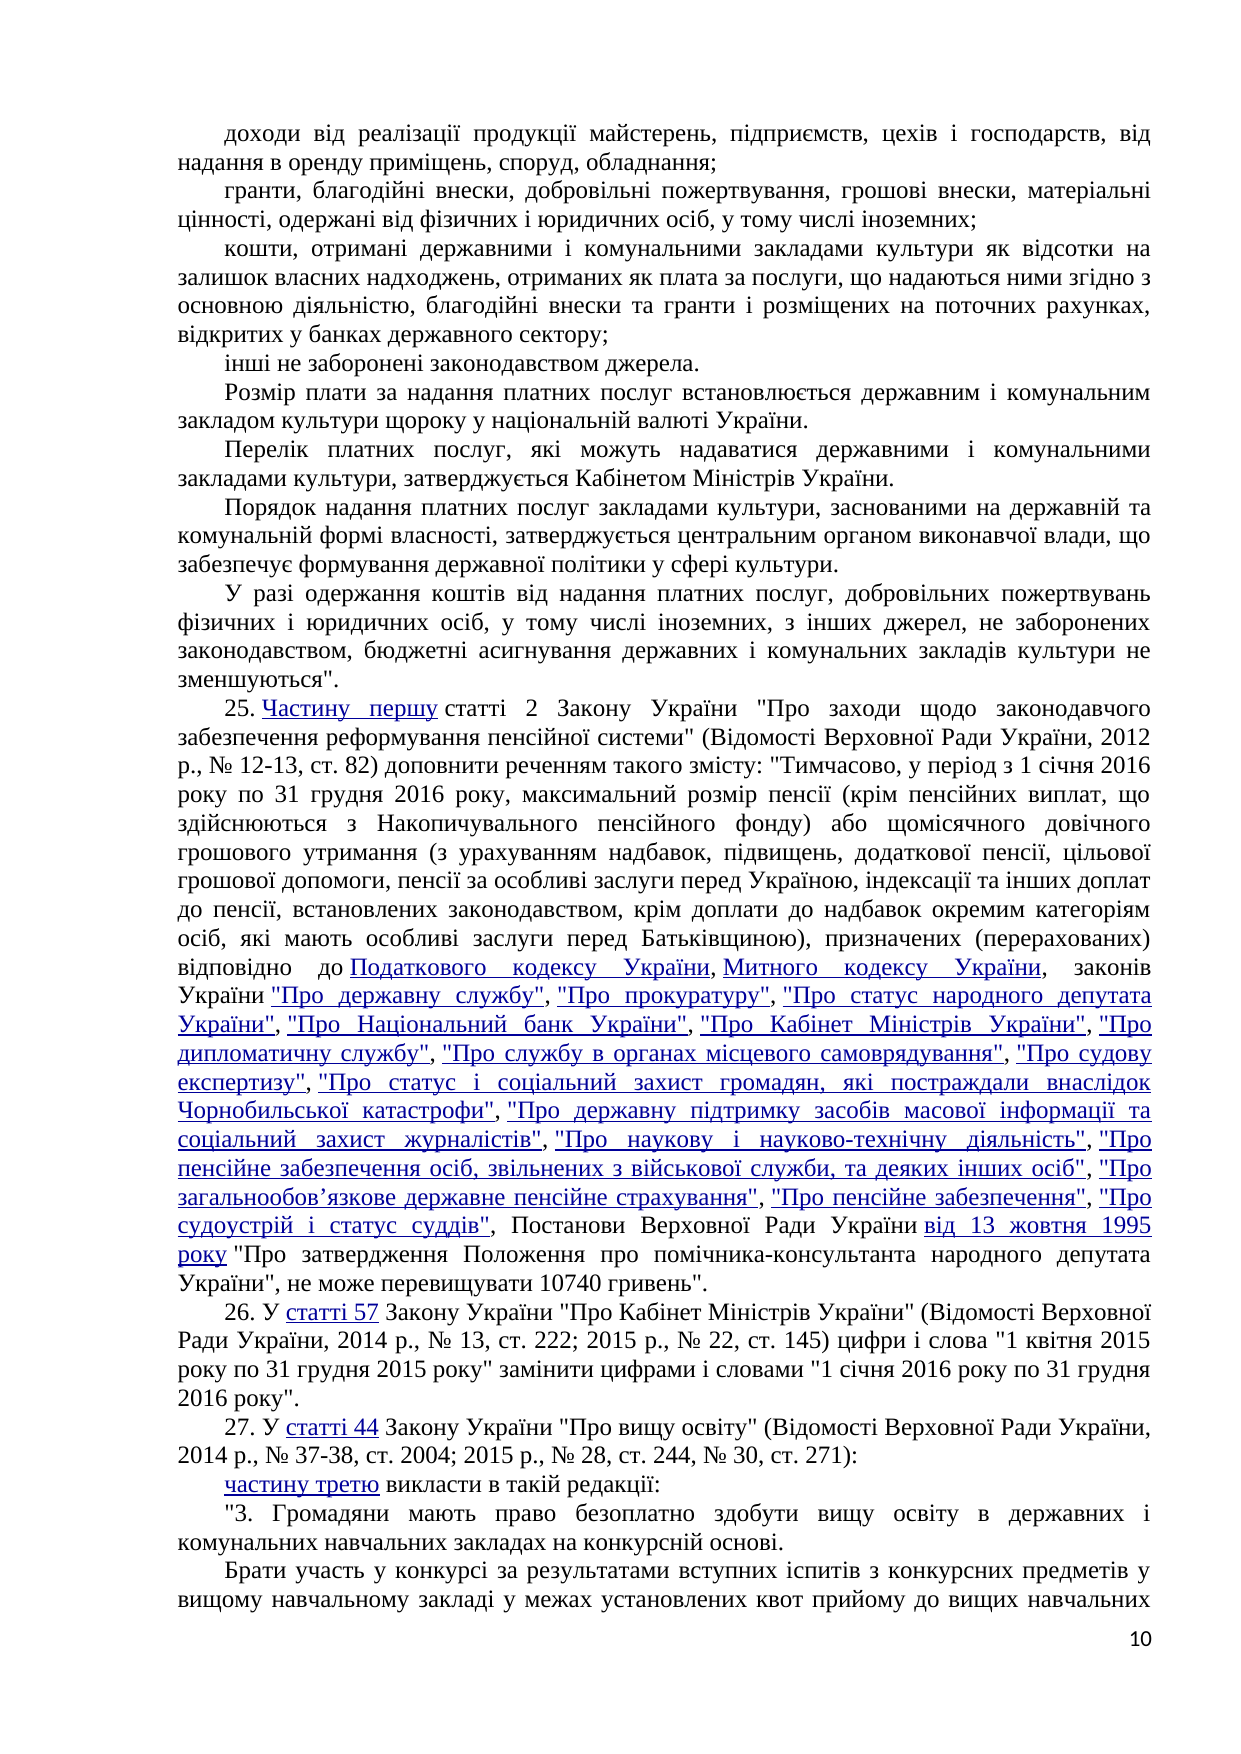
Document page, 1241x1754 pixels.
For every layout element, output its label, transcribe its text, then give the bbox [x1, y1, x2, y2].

text Порядок надання платних послуг закладами культури, заснованими на державній та комунальній формі власності, затверджується центральним органом виконавчої влади, що забезпечує формування державної політики у сфері культури. [177, 492, 1152, 578]
text 25. Частину першу статті 2 Закону України "Про заходи щодо законодавчого забезпечення реформування пенсійної системи" (Відомості Верховної Ради України, 2012 р., № 12-13, ст. 82) доповнити реченням такого змісту: "Тимчасово, у період з 1 січня 2016 року по 31 грудня 2016 року, максимальний розмір пенсії (крім пенсійних виплат, що здійснюються з Накопичувального пенсійного фонду) або щомісячного довічного грошового утримання (з урахуванням надбавок, підвищень, додаткової пенсії, цільової грошової допомоги, пенсії за особливі заслуги перед Україною, індексації та інших доплат до пенсії, встановлених законодавством, крім доплати до надбавок окремим категоріям осіб, які мають особливі заслуги перед Батьківщиною), призначених (перерахованих) відповідно до Податкового кодексу України, Митного кодексу України, законів України "Про державну службу", "Про прокуратуру", "Про статус народного депутата України", "Про Національний банк України", "Про Кабінет Міністрів України", "Про дипломатичну службу", "Про службу в органах місцевого самоврядування", "Про судову експертизу", "Про статус і соціальний захист громадян, які постраждали внаслідок Чорнобильської катастрофи", "Про державну підтримку засобів масової інформації та соціальний захист журналістів", "Про наукову і науково-технічну діяльність", "Про пенсійне забезпечення осіб, звільнених з військової служби, та деяких інших осіб", "Про загальнообов’язкове державне пенсійне страхування", "Про пенсійне забезпечення", "Про судоустрій і статус суддів", Постанови Верховної Ради України від 13 жовтня 1995 року "Про затвердження Положення про помічника-консультанта народного депутата України", не може перевищувати 10740 гривень". [177, 693, 1152, 1297]
text доходи від реалізації продукції майстерень, підприємств, цехів і господарств, від надання в оренду приміщень, споруд, обладнання; [177, 118, 1152, 176]
text Розмір плати за надання платних послуг встановлюється державним і комунальним закладом культури щороку у національній валюті України. [177, 377, 1152, 434]
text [177, 1556, 1152, 1613]
text 26. У статті 57 Закону України "Про Кабінет Міністрів України" (Відомості Верховної Ради України, 2014 р., № 13, ст. 222; 2015 р., № 22, ст. 145) цифри і слова "1 квітня 2015 року по 31 грудня 2015 року" замінити цифрами і словами "1 січня 2016 року по 31 грудня 2016 року". [177, 1297, 1152, 1412]
text Перелік платних послуг, які можуть надаватися державними і комунальними закладами культури, затверджується Кабінетом Міністрів України. [177, 434, 1152, 492]
text 27. У статті 44 Закону України "Про вищу освіту" (Відомості Верховної Ради України, 2014 р., № 37-38, ст. 2004; 2015 р., № 28, ст. 244, № 30, ст. 271): [177, 1412, 1152, 1469]
text частину третю викласти в такій редакції: [177, 1469, 1152, 1498]
text "3. Громадяни мають право безоплатно здобути вищу освіту в державних і комунальних навчальних закладах на конкурсній основі. [177, 1498, 1152, 1556]
text У разі одержання коштів від надання платних послуг, добровільних пожертвувань фізичних і юридичних осіб, у тому числі іноземних, з інших джерел, не заборонених законодавством, бюджетні асигнування державних і комунальних закладів культури не зменшуються". [177, 578, 1152, 693]
text інші не заборонені законодавством джерела. [177, 348, 1152, 377]
text кошти, отримані державними і комунальними закладами культури як відсотки на залишок власних надходжень, отриманих як плата за послуги, що надаються ними згідно з основною діяльністю, благодійні внески та гранти і розміщених на поточних рахунках, відкритих у банках державного сектору; [177, 233, 1152, 348]
text гранти, благодійні внески, добровільні пожертвування, грошові внески, матеріальні цінності, одержані від фізичних і юридичних осіб, у тому числі іноземних; [177, 176, 1152, 233]
